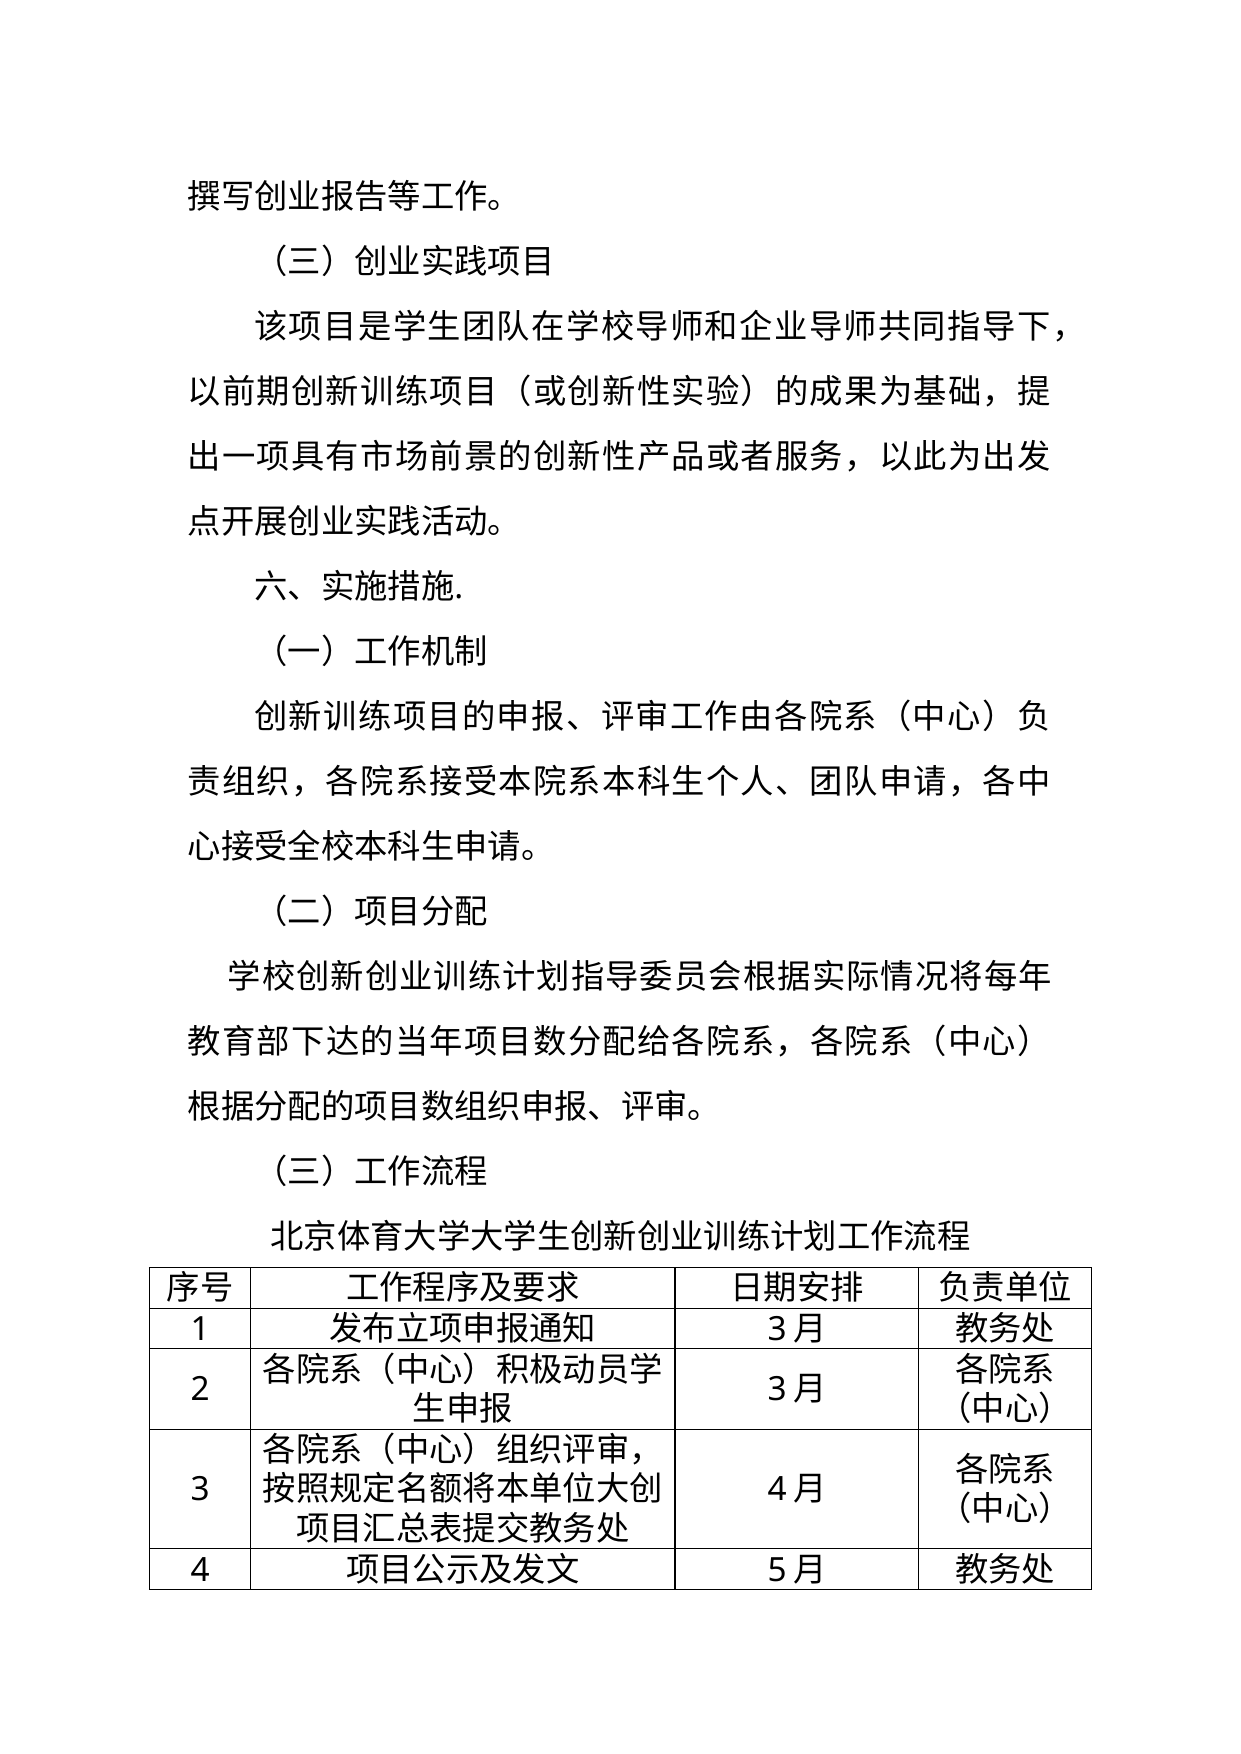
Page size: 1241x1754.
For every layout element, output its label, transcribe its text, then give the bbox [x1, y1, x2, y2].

table_header 序号 [150, 1268, 250, 1308]
table_cell 2 [150, 1349, 250, 1428]
table_cell 教务处 [919, 1309, 1091, 1348]
text （三）工作流程 [187, 1137, 1053, 1202]
text （三）创业实践项目 [187, 227, 1053, 292]
text 北京体育大学大学生创新创业训练计划工作流程 [187, 1202, 1053, 1267]
table_header 工作程序及要求 [251, 1268, 674, 1308]
table_cell 1 [150, 1309, 250, 1348]
table_cell 各院系（中心）组织评审，按照规定名额将本单位大创项目汇总表提交教务处 [251, 1430, 674, 1548]
text （二）项目分配 [187, 877, 1053, 942]
text 该项目是学生团队在学校导师和企业导师共同指导下，以前期创新训练项目（或创新性实验）的成果为基础，提出一项具有市场前景的创新性产品或者服务，以此为出发点开展创业实践活动。 [187, 292, 1053, 552]
table_cell 各院系（中心） [919, 1349, 1091, 1428]
text （一）工作机制 [187, 617, 1053, 682]
table_cell 各院系（中心）积极动员学生申报 [251, 1349, 674, 1428]
table_cell 项目公示及发文 [251, 1549, 674, 1589]
table_cell 3月 [676, 1349, 918, 1428]
table_header 日期安排 [676, 1268, 918, 1308]
table_cell 各院系（中心） [919, 1430, 1091, 1548]
text 创新训练项目的申报、评审工作由各院系（中心）负责组织，各院系接受本院系本科生个人、团队申请，各中心接受全校本科生申请。 [187, 682, 1053, 877]
table_cell 5月 [676, 1549, 918, 1589]
table_cell 3 [150, 1430, 250, 1548]
table_cell 4月 [676, 1430, 918, 1548]
table_header 负责单位 [919, 1268, 1091, 1308]
table_cell 发布立项申报通知 [251, 1309, 674, 1348]
table_cell 教务处 [919, 1549, 1091, 1589]
table_cell 4 [150, 1549, 250, 1589]
table_cell 3月 [676, 1309, 918, 1348]
text 六、实施措施. [187, 552, 1053, 617]
text 学校创新创业训练计划指导委员会根据实际情况将每年教育部下达的当年项目数分配给各院系，各院系（中心）根据分配的项目数组织申报、评审。 [187, 942, 1053, 1137]
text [187, 162, 1053, 227]
